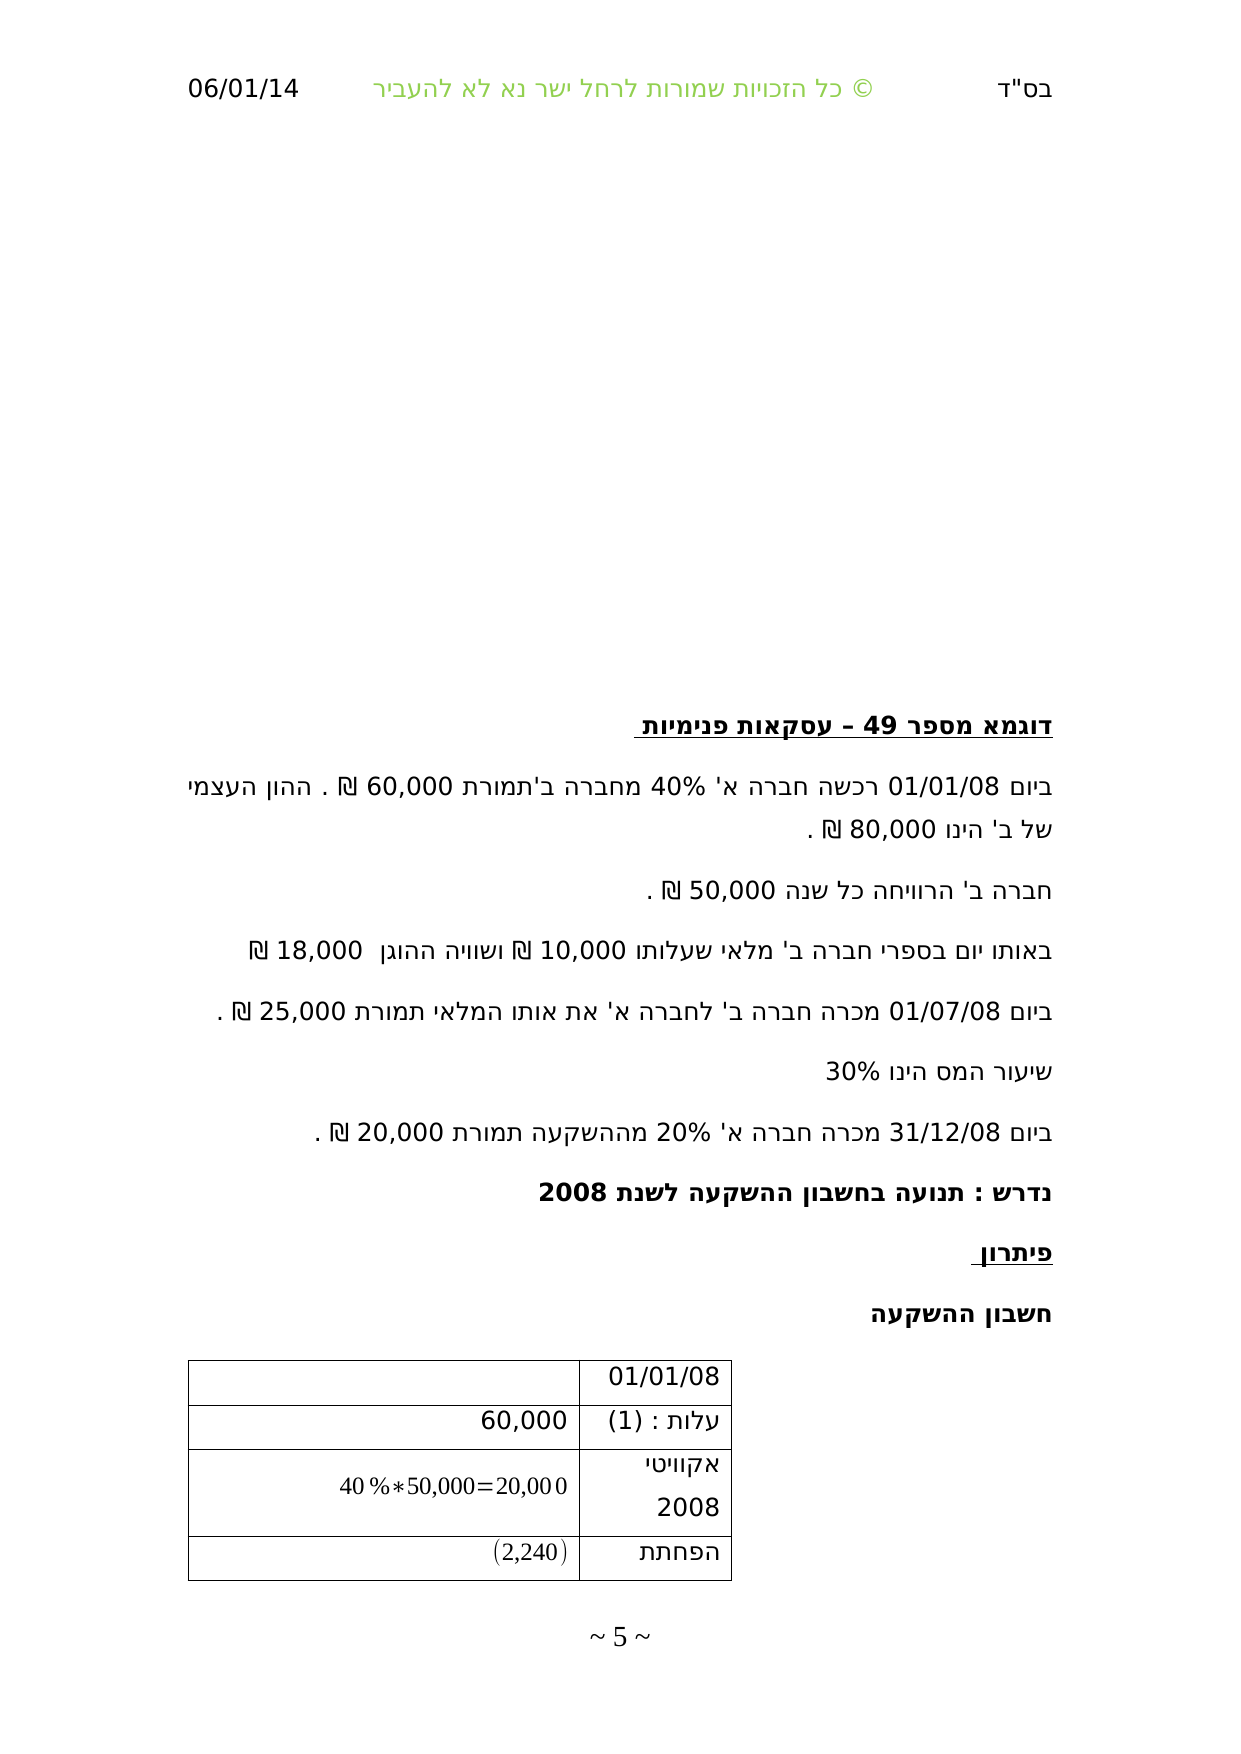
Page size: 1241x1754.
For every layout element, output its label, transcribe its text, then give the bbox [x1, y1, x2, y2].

table_cell [189, 1450, 579, 1536]
table_cell הפחתת ע"ע [580, 1537, 731, 1580]
text ביום 31/12/08 מכרה חברה א' 20% מההשקעה תמורת 20,000 ₪ . [187, 1118, 1053, 1147]
text באותו יום בספרי חברה ב' מלאי שעלותו 10,000 ₪ ושוויה ההוגן 18,000 ₪ [187, 937, 1053, 966]
text פיתרון [187, 1239, 1053, 1268]
table_cell עלות : (1) [580, 1406, 731, 1449]
text דוגמא מספר 49 – עסקאות פנימיות [187, 712, 1053, 741]
table_header 01/01/08 [580, 1361, 731, 1405]
text ביום 01/07/08 מכרה חברה ב' לחברה א' את אותו המלאי תמורת 25,000 ₪ . [187, 997, 1053, 1026]
table_cell 60,000 [189, 1406, 579, 1449]
text חברה ב' הרוויחה כל שנה 50,000 ₪ . [187, 876, 1053, 905]
text שיעור המס הינו 30% [187, 1057, 1053, 1087]
table_header [189, 1361, 579, 1405]
text חשבון ההשקעה [187, 1299, 1053, 1328]
table_cell אקוויטי 2008 [580, 1450, 731, 1536]
text ביום 01/01/08 רכשה חברה א' 40% מחברה ב'תמורת 60,000 ₪ . ההון העצמי של ב' הינו 80,000 ₪ . [187, 772, 1053, 845]
table_cell [189, 1537, 579, 1580]
text נדרש : תנועה בחשבון ההשקעה לשנת 2008 [187, 1178, 1053, 1207]
